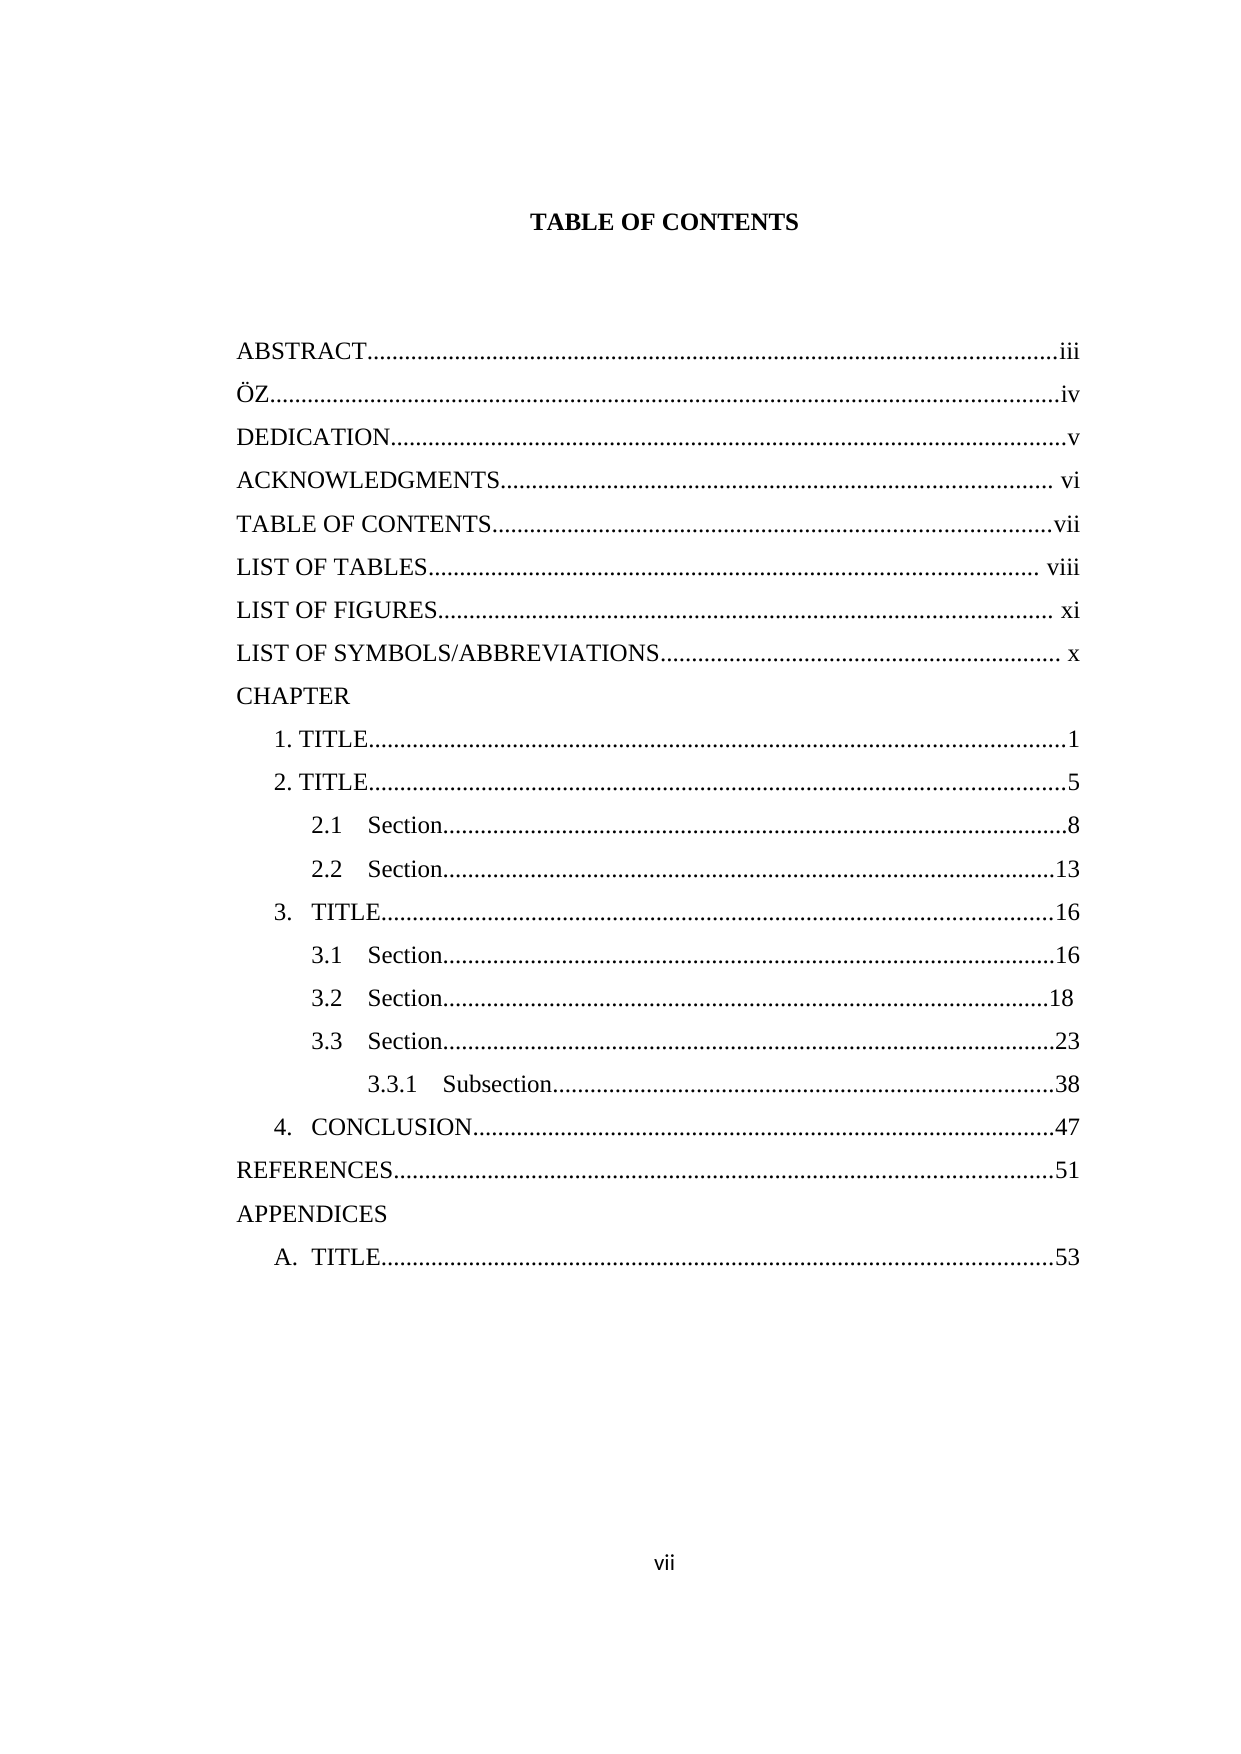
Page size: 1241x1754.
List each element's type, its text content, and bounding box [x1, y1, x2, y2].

text APPENDICES [236, 1199, 1092, 1227]
text 3.2 Section 18 [311, 983, 1092, 1012]
text DEDICATION v [236, 422, 1092, 451]
text ÖZ iv [236, 379, 1092, 408]
text 2. TITLE 5 [274, 767, 1092, 796]
text LIST OF SYMBOLS/ABBREVIATIONS x [236, 638, 1092, 667]
text 2.2 Section 13 [311, 854, 1092, 882]
text 3. TITLE 16 [274, 897, 1092, 926]
text LIST OF TABLES viii [236, 552, 1092, 581]
text ABSTRACT iii [236, 336, 1092, 365]
text TABLE OF CONTENTS vii [236, 509, 1092, 537]
text A. TITLE 53 [274, 1242, 1092, 1271]
text 3.3.1 Subsection 38 [367, 1069, 1092, 1098]
text LIST OF FIGURES xi [236, 595, 1092, 624]
text 4. CONCLUSION 47 [274, 1112, 1092, 1141]
text CHAPTER [236, 681, 1092, 710]
text 3.1 Section 16 [311, 940, 1092, 969]
text TABLE OF CONTENTS [236, 207, 1092, 236]
text 3.3 Section 23 [311, 1026, 1092, 1055]
text 2.1 Section 8 [311, 811, 1092, 839]
text REFERENCES 51 [236, 1156, 1092, 1184]
text 1. TITLE 1 [274, 724, 1092, 753]
text ACKNOWLEDGMENTS vi [236, 466, 1092, 494]
